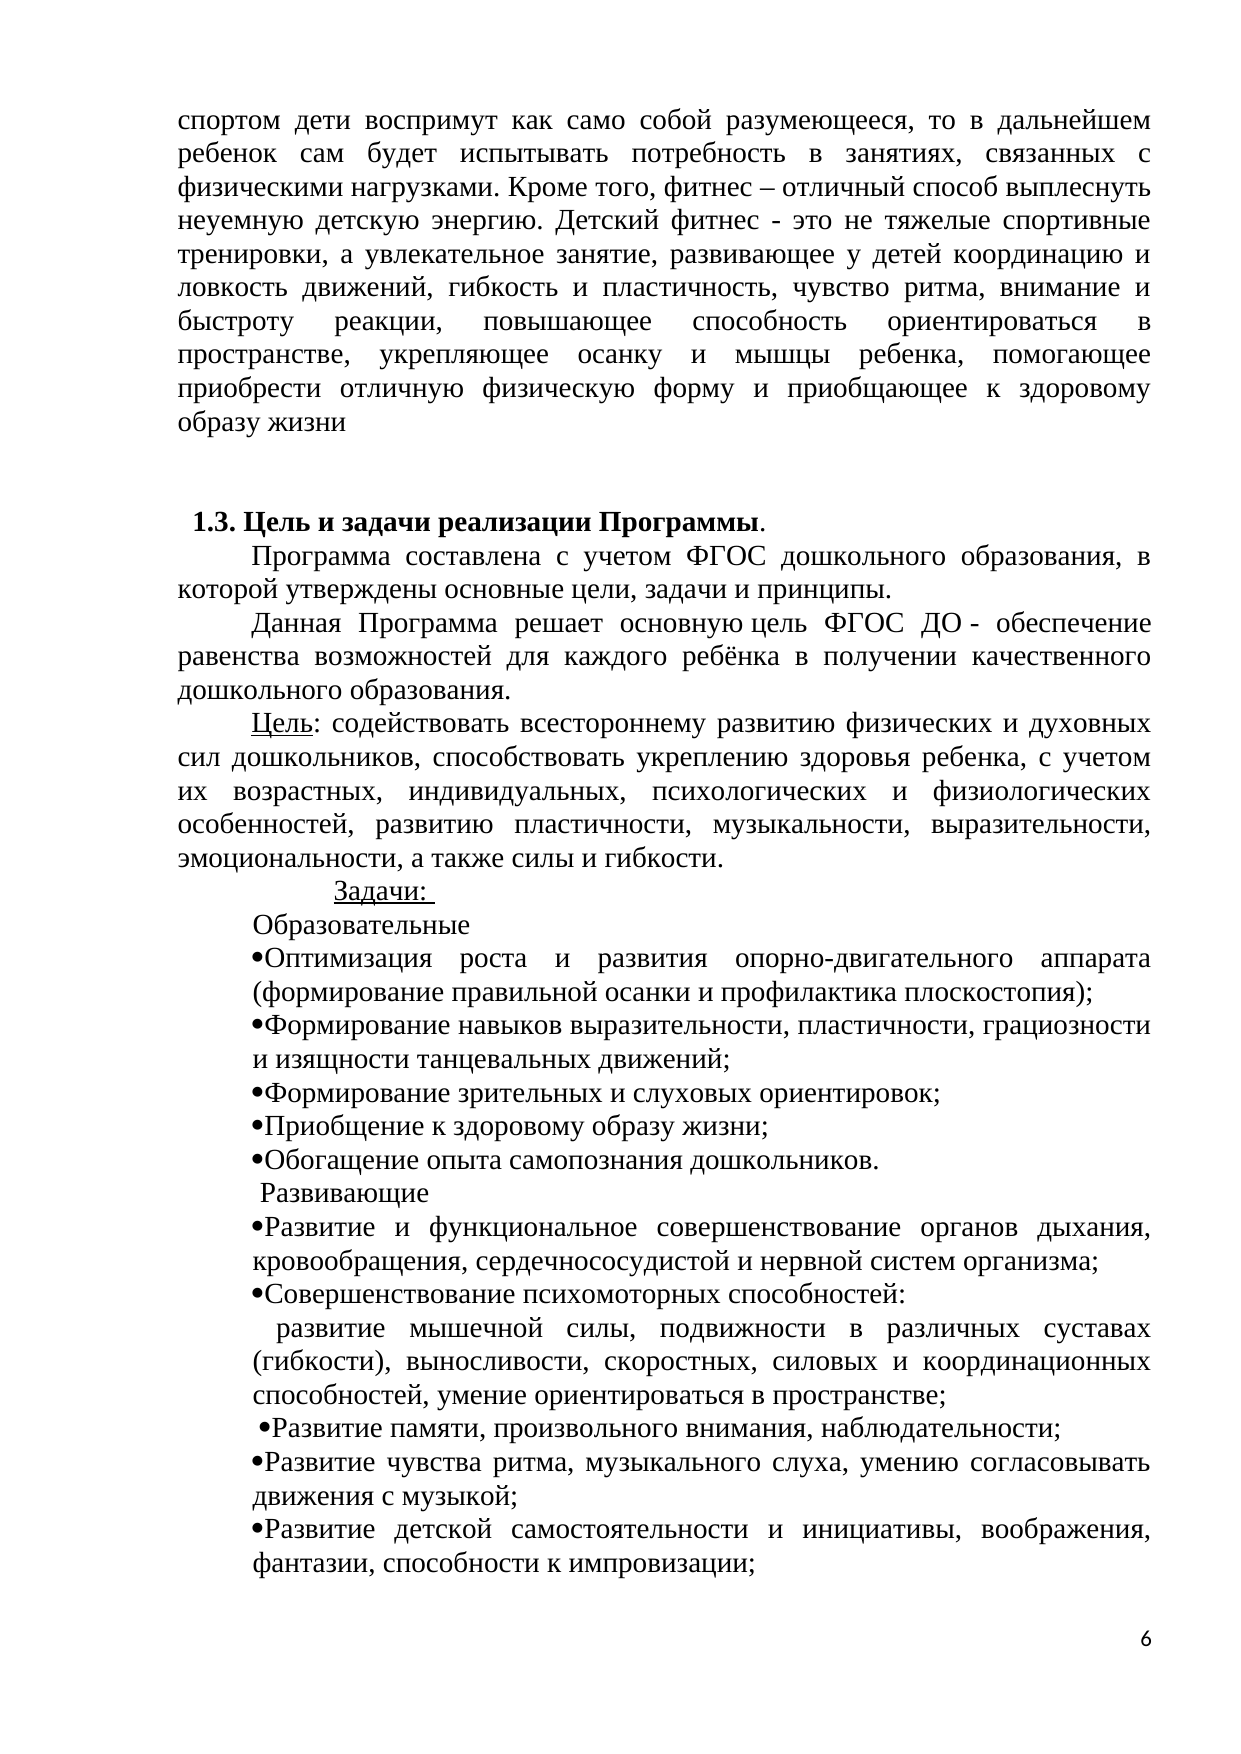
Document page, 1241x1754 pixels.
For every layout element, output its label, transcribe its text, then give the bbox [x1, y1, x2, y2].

list Формирование зрительных и слуховых ориентировок; [252, 1075, 1152, 1108]
list Формирование навыков выразительности, пластичности, грациозности и изящности танцевальных движений; [252, 1007, 1152, 1075]
list Задачи: [252, 873, 1152, 907]
list Развитие памяти, произвольного внимания, наблюдательности; [252, 1411, 1152, 1444]
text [177, 102, 1152, 437]
text 1.3. Цель и задачи реализации Программы. [118, 504, 1152, 538]
list развитие мышечной силы, подвижности в различных суставах (гибкости), выносливости, скоростных, силовых и координационных способностей, умение ориентироваться в пространстве; [252, 1310, 1152, 1411]
text Цель: содействовать всестороннему развитию физических и духовных сил дошкольников, способствовать укреплению здоровья ребенка, с учетом их возрастных, индивидуальных, психологических и физиологических особенностей, развитию пластичности, музыкальности, выразительности, эмоциональности, а также силы и гибкости. [177, 706, 1152, 873]
list Развитие детской самостоятельности и инициативы, воображения, фантазии, способности к импровизации; [252, 1511, 1152, 1579]
list Приобщение к здоровому образу жизни; [252, 1108, 1152, 1142]
list Образовательные [252, 907, 1152, 940]
list Совершенствование психомоторных способностей: [252, 1276, 1152, 1310]
list Развивающие [252, 1176, 1152, 1209]
list Оптимизация роста и развития опорно-двигательного аппарата (формирование правильной осанки и профилактика плоскостопия); [252, 940, 1152, 1007]
list Обогащение опыта самопознания дошкольников. [252, 1142, 1152, 1176]
text Программа составлена с учетом ФГОС дошкольного образования, в которой утверждены основные цели, задачи и принципы. [177, 538, 1152, 605]
list Развитие чувства ритма, музыкального слуха, умению согласовывать движения с музыкой; [252, 1444, 1152, 1511]
list Развитие и функциональное совершенствование органов дыхания, кровообращения, сердечнососудистой и нервной систем организма; [252, 1209, 1152, 1276]
text Данная Программа решает основную цель ФГОС ДО - обеспечение равенства возможностей для каждого ребёнка в получении качественного дошкольного образования. [177, 605, 1152, 706]
